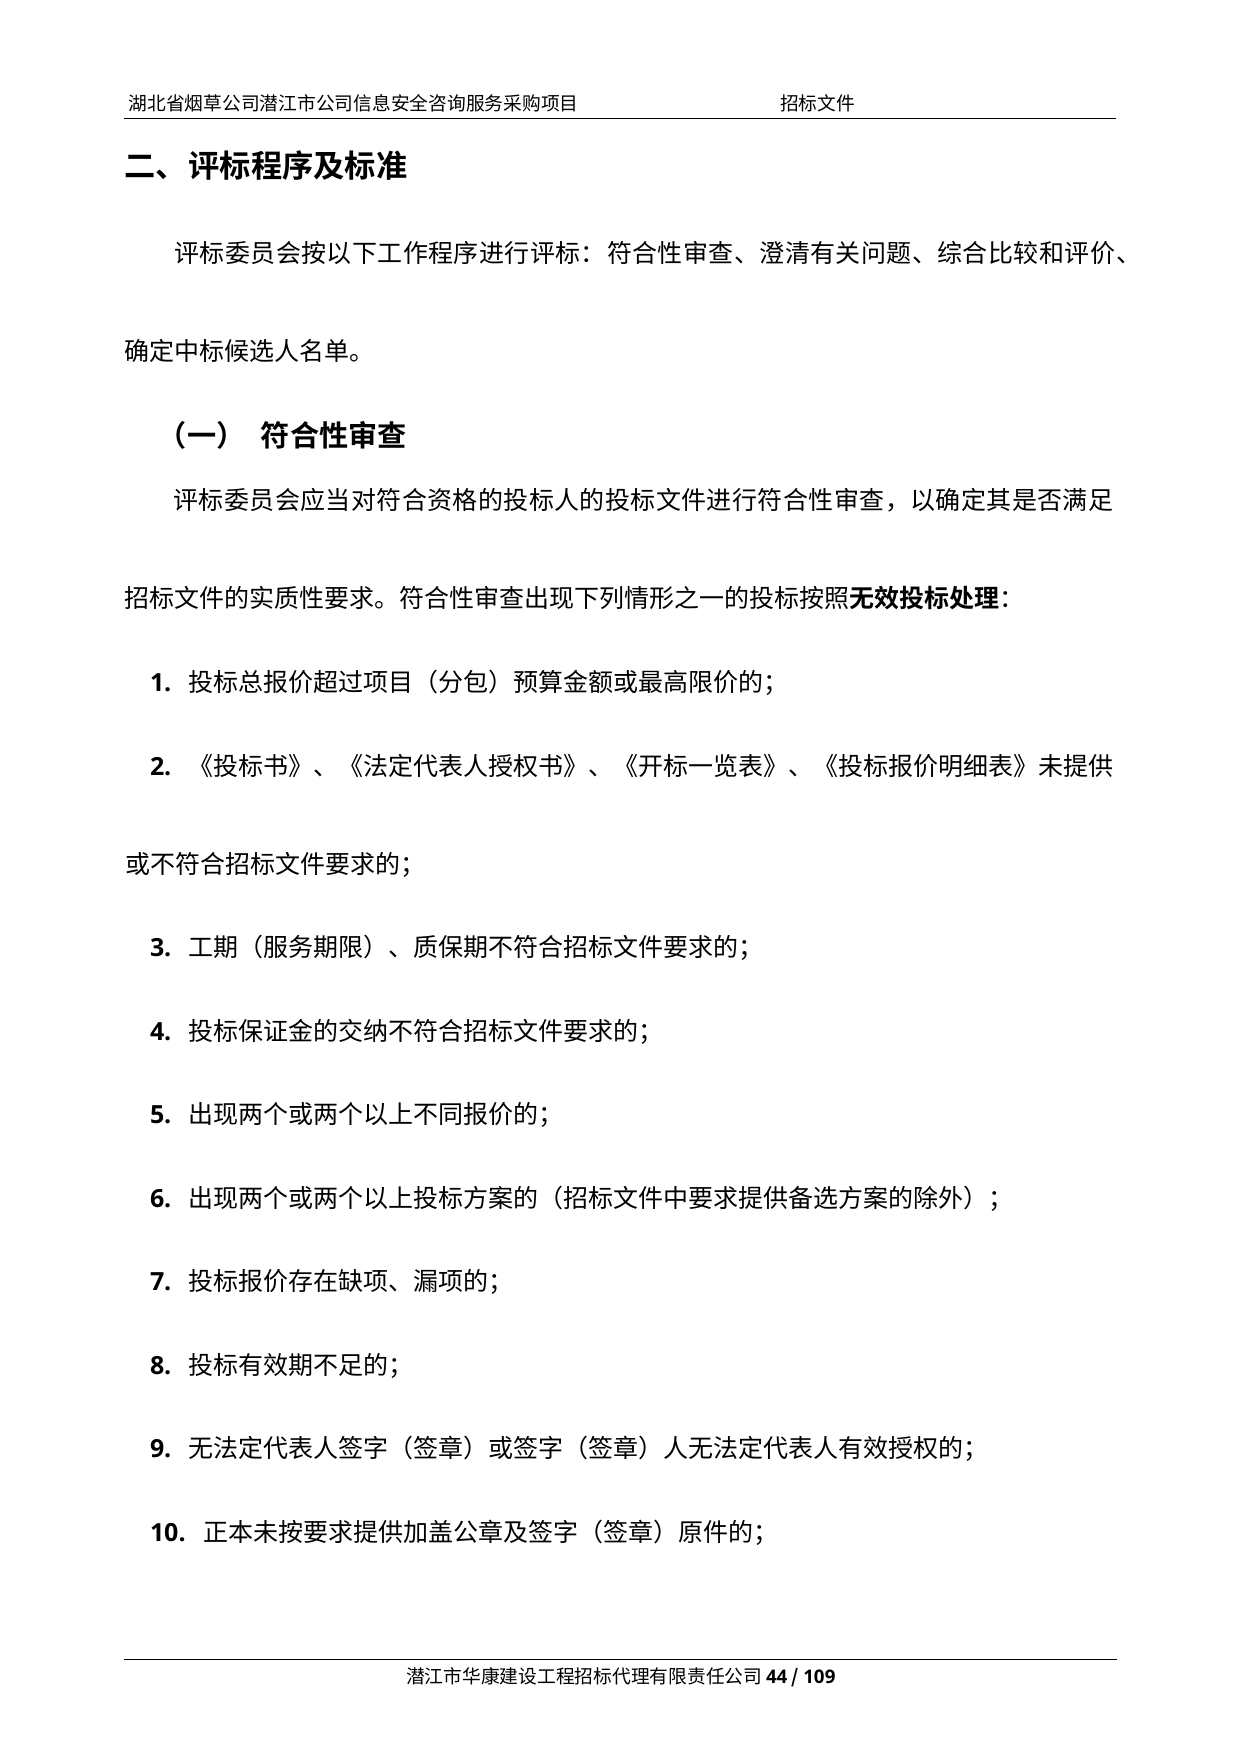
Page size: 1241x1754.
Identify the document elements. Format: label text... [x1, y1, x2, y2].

list 出现两个或两个以上不同报价的； [125, 1080, 1116, 1146]
text 评标委员会按以下工作程序进行评标：符合性审查、澄清有关问题、综合比较和评价、确定中标候选人名单。 [124, 219, 1116, 383]
list 投标报价存在缺项、漏项的； [125, 1247, 1116, 1313]
subtitle 评标程序及标准 [124, 131, 1116, 196]
list 符合性审查 [158, 401, 1116, 466]
list 无法定代表人签字（签章）或签字（签章）人无法定代表人有效授权的； [125, 1414, 1116, 1480]
list 投标总报价超过项目（分包）预算金额或最高限价的； [125, 648, 1116, 713]
list 投标保证金的交纳不符合招标文件要求的； [125, 997, 1116, 1062]
list 投标有效期不足的； [125, 1331, 1116, 1396]
list 正本未按要求提供加盖公章及签字（签章）原件的； [125, 1498, 1116, 1563]
list 《投标书》、《法定代表人授权书》、《开标一览表》、《投标报价明细表》未提供或不符合招标文件要求的； [125, 731, 1116, 895]
text 评标委员会应当对符合资格的投标人的投标文件进行符合性审查，以确定其是否满足招标文件的实质性要求。符合性审查出现下列情形之一的投标按照无效投标处理： [124, 466, 1116, 630]
list 工期（服务期限）、质保期不符合招标文件要求的； [125, 913, 1116, 978]
list 出现两个或两个以上投标方案的（招标文件中要求提供备选方案的除外）； [125, 1164, 1116, 1229]
